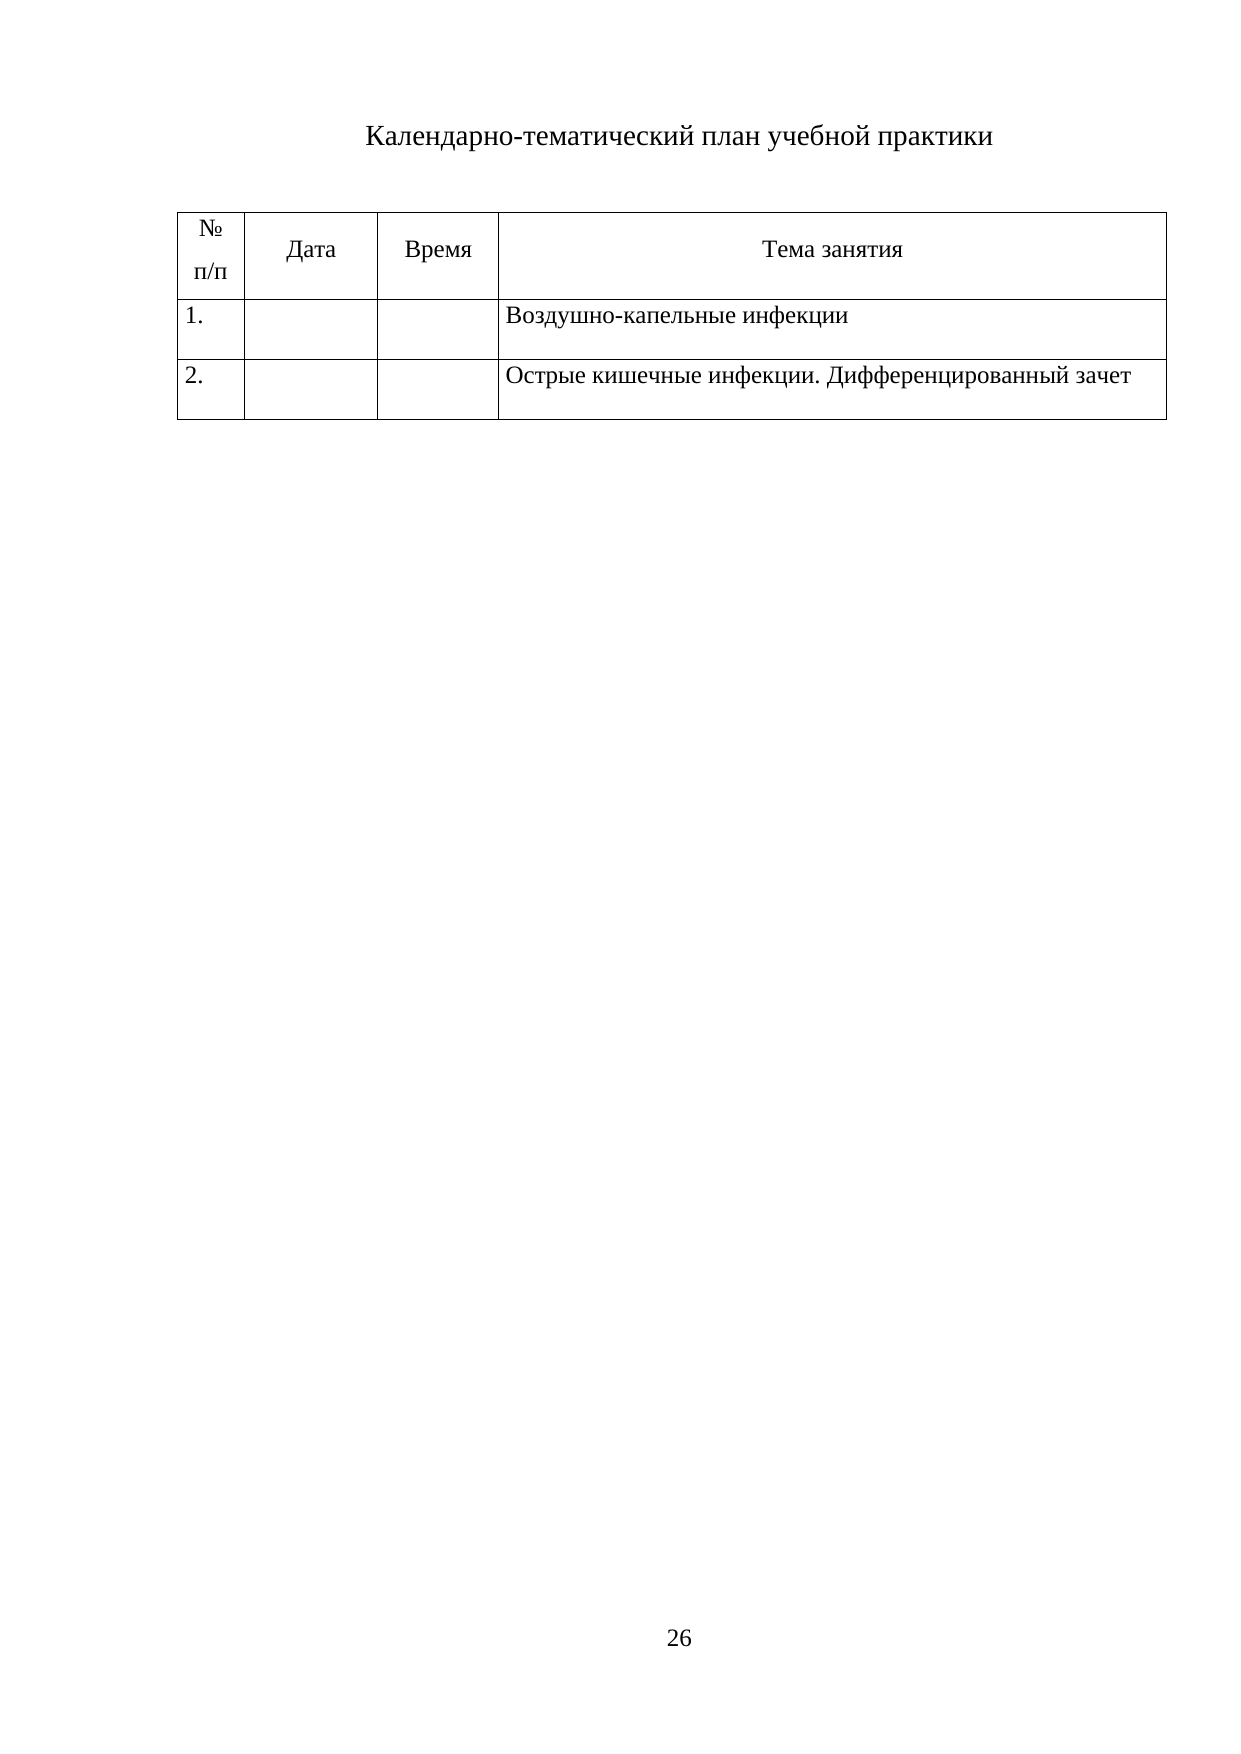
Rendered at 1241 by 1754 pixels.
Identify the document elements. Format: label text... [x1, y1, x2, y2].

table_cell [245, 360, 377, 419]
table_cell Воздушно-капельные инфекции [499, 300, 1166, 359]
table_cell [178, 300, 244, 359]
table_cell [378, 300, 498, 359]
table_cell [245, 300, 377, 359]
table_cell [378, 360, 498, 419]
table_cell Острые кишечные инфекции. Дифференцированный зачет [499, 360, 1166, 419]
table_cell [178, 360, 244, 419]
table_header Время [378, 213, 498, 299]
subtitle Календарно-тематический план учебной практики [177, 118, 1181, 152]
table_header № п/п [178, 213, 244, 299]
table_header Тема занятия [499, 213, 1166, 299]
table_header Дата [245, 213, 377, 299]
